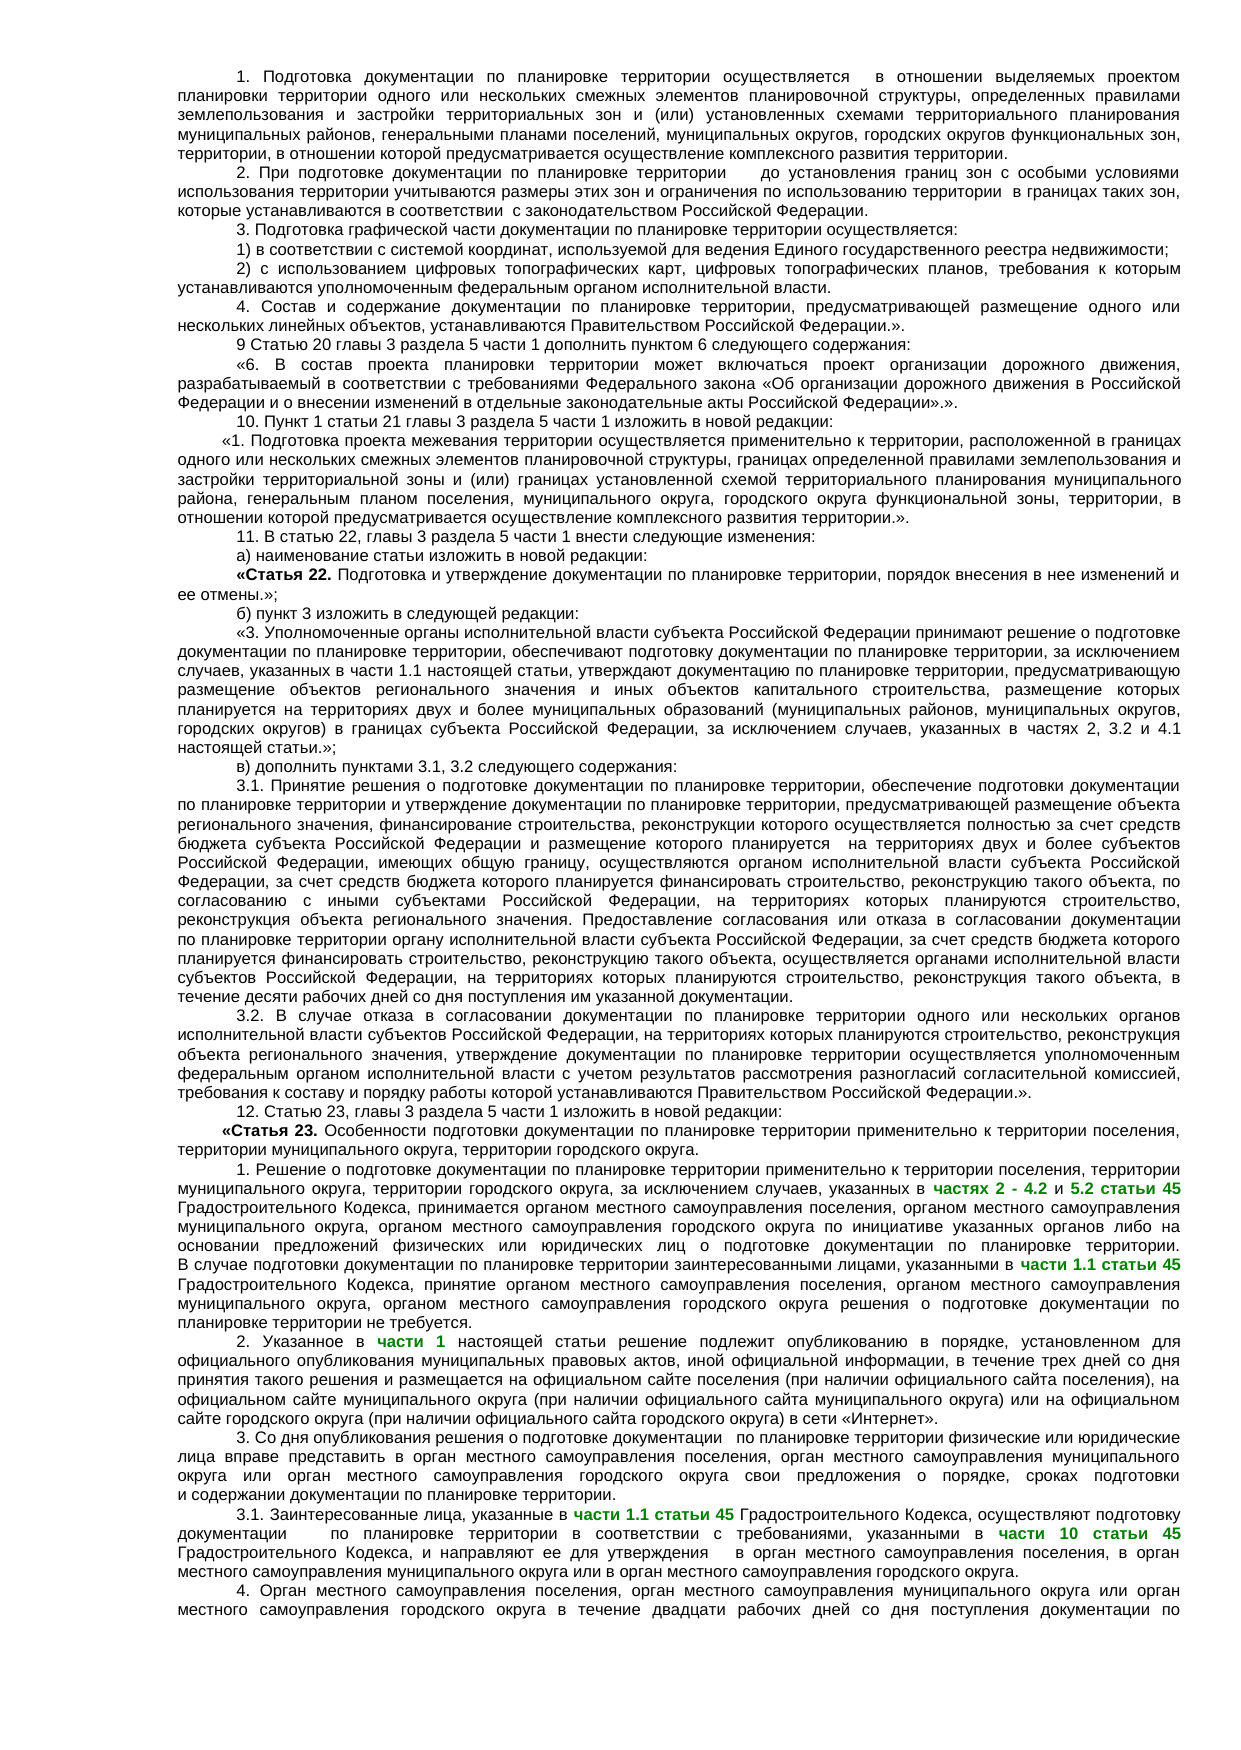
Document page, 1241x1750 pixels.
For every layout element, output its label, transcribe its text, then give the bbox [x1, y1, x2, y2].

text «3. Уполномоченные органы исполнительной власти субъекта Российской Федерации принимают решение о подготовке документации по планировке территории, обеспечивают подготовку документации по планировке территории, за исключением случаев, указанных в части 1.1 настоящей статьи, утверждают документацию по планировке территории, предусматривающую размещение объектов регионального значения и иных объектов капитального строительства, размещение которых планируется на территориях двух и более муниципальных образований (муниципальных районов, муниципальных округов, городских округов) в границах субъекта Российской Федерации, за исключением случаев, указанных в частях 2, 3.2 и 4.1 настоящей статьи.»; [177, 623, 1181, 757]
text 1. Решение о подготовке документации по планировке территории применительно к территории поселения, территории муниципального округа, территории городского округа, за исключением случаев, указанных в частях 2 - 4.2 и 5.2 статьи 45 Градостроительного Кодекса, принимается органом местного самоуправления поселения, органом местного самоуправления муниципального округа, органом местного самоуправления городского округа по инициативе указанных органов либо на основании предложений физических или юридических лиц о подготовке документации по планировке территории. В случае подготовки документации по планировке территории заинтересованными лицами, указанными в части 1.1 статьи 45 Градостроительного Кодекса, принятие органом местного самоуправления поселения, органом местного самоуправления муниципального округа, органом местного самоуправления городского округа решения о подготовке документации по планировке территории не требуется. [177, 1159, 1181, 1332]
text «1. Подготовка проекта межевания территории осуществляется применительно к территории, расположенной в границах одного или нескольких смежных элементов планировочной структуры, границах определенной правилами землепользования и застройки территориальной зоны и (или) границах установленной схемой территориального планирования муниципального района, генеральным планом поселения, муниципального округа, городского округа функциональной зоны, территории, в отношении которой предусматривается осуществление комплексного развития территории.». [177, 431, 1182, 527]
text 2) с использованием цифровых топографических карт, цифровых топографических планов, требования к которым устанавливаются уполномоченным федеральным органом исполнительной власти. [177, 258, 1181, 297]
text «Статья 23. Особенности подготовки документации по планировке территории применительно к территории поселения, территории муниципального округа, территории городского округа. [177, 1121, 1181, 1159]
text 4. Состав и содержание документации по планировке территории, предусматривающей размещение одного или нескольких линейных объектов, устанавливаются Правительством Российской Федерации.». [177, 297, 1181, 335]
text б) пункт 3 изложить в следующей редакции: [177, 603, 1181, 623]
text 3.2. В случае отказа в согласовании документации по планировке территории одного или нескольких органов исполнительной власти субъектов Российской Федерации, на территориях которых планируются строительство, реконструкция объекта регионального значения, утверждение документации по планировке территории осуществляется уполномоченным федеральным органом исполнительной власти с учетом результатов рассмотрения разногласий согласительной комиссией, требования к составу и порядку работы которой устанавливаются Правительством Российской Федерации.». [177, 1006, 1181, 1102]
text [177, 1581, 1181, 1619]
text «6. В состав проекта планировки территории может включаться проект организации дорожного движения, разрабатываемый в соответствии с требованиями Федерального закона «Об организации дорожного движения в Российской Федерации и о внесении изменений в отдельные законодательные акты Российской Федерации».». [177, 354, 1181, 412]
text 12. Статью 23, главы 3 раздела 5 части 1 изложить в новой редакции: [177, 1102, 1181, 1121]
text а) наименование статьи изложить в новой редакции: [177, 546, 1181, 565]
text 1) в соответствии с системой координат, используемой для ведения Единого государственного реестра недвижимости; [177, 239, 1181, 258]
text 3. Подготовка графической части документации по планировке территории осуществляется: [177, 220, 1181, 239]
text 10. Пункт 1 статьи 21 главы 3 раздела 5 части 1 изложить в новой редакции: [177, 412, 1181, 431]
text 3.1. Принятие решения о подготовке документации по планировке территории, обеспечение подготовки документации по планировке территории и утверждение документации по планировке территории, предусматривающей размещение объекта регионального значения, финансирование строительства, реконструкции которого осуществляется полностью за счет средств бюджета субъекта Российской Федерации и размещение которого планируется на территориях двух и более субъектов Российской Федерации, имеющих общую границу, осуществляются органом исполнительной власти субъекта Российской Федерации, за счет средств бюджета которого планируется финансировать строительство, реконструкцию такого объекта, по согласованию с иными субъектами Российской Федерации, на территориях которых планируются строительство, реконструкция объекта регионального значения. Предоставление согласования или отказа в согласовании документации по планировке территории органу исполнительной власти субъекта Российской Федерации, за счет средств бюджета которого планируется финансировать строительство, реконструкцию такого объекта, осуществляется органами исполнительной власти субъектов Российской Федерации, на территориях которых планируются строительство, реконструкция такого объекта, в течение десяти рабочих дней со дня поступления им указанной документации. [177, 776, 1181, 1006]
text 11. В статью 22, главы 3 раздела 5 части 1 внести следующие изменения: [177, 527, 1181, 546]
text «Статья 22. Подготовка и утверждение документации по планировке территории, порядок внесения в нее изменений и ее отмены.»; [177, 565, 1181, 603]
text 3. Со дня опубликования решения о подготовке документации по планировке территории физические или юридические лица вправе представить в орган местного самоуправления поселения, орган местного самоуправления муниципального округа или орган местного самоуправления городского округа свои предложения о порядке, сроках подготовки и содержании документации по планировке территории. [177, 1428, 1181, 1504]
text 9 Статью 20 главы 3 раздела 5 части 1 дополнить пунктом 6 следующего содержания: [177, 335, 1181, 354]
text 1. Подготовка документации по планировке территории осуществляется в отношении выделяемых проектом планировки территории одного или нескольких смежных элементов планировочной структуры, определенных правилами землепользования и застройки территориальных зон и (или) установленных схемами территориального планирования муниципальных районов, генеральными планами поселений, муниципальных округов, городских округов функциональных зон, территории, в отношении которой предусматривается осуществление комплексного развития территории. [177, 67, 1181, 163]
text 3.1. Заинтересованные лица, указанные в части 1.1 статьи 45 Градостроительного Кодекса, осуществляют подготовку документации по планировке территории в соответствии с требованиями, указанными в части 10 статьи 45 Градостроительного Кодекса, и направляют ее для утверждения в орган местного самоуправления поселения, в орган местного самоуправления муниципального округа или в орган местного самоуправления городского округа. [177, 1504, 1181, 1581]
text 2. Указанное в части 1 настоящей статьи решение подлежит опубликованию в порядке, установленном для официального опубликования муниципальных правовых актов, иной официальной информации, в течение трех дней со дня принятия такого решения и размещается на официальном сайте поселения (при наличии официального сайта поселения), на официальном сайте муниципального округа (при наличии официального сайта муниципального округа) или на официальном сайте городского округа (при наличии официального сайта городского округа) в сети «Интернет». [177, 1332, 1181, 1428]
text 2. При подготовке документации по планировке территории до установления границ зон с особыми условиями использования территории учитываются размеры этих зон и ограничения по использованию территории в границах таких зон, которые устанавливаются в соответствии с законодательством Российской Федерации. [177, 163, 1181, 220]
text в) дополнить пунктами 3.1, 3.2 следующего содержания: [177, 757, 1181, 776]
